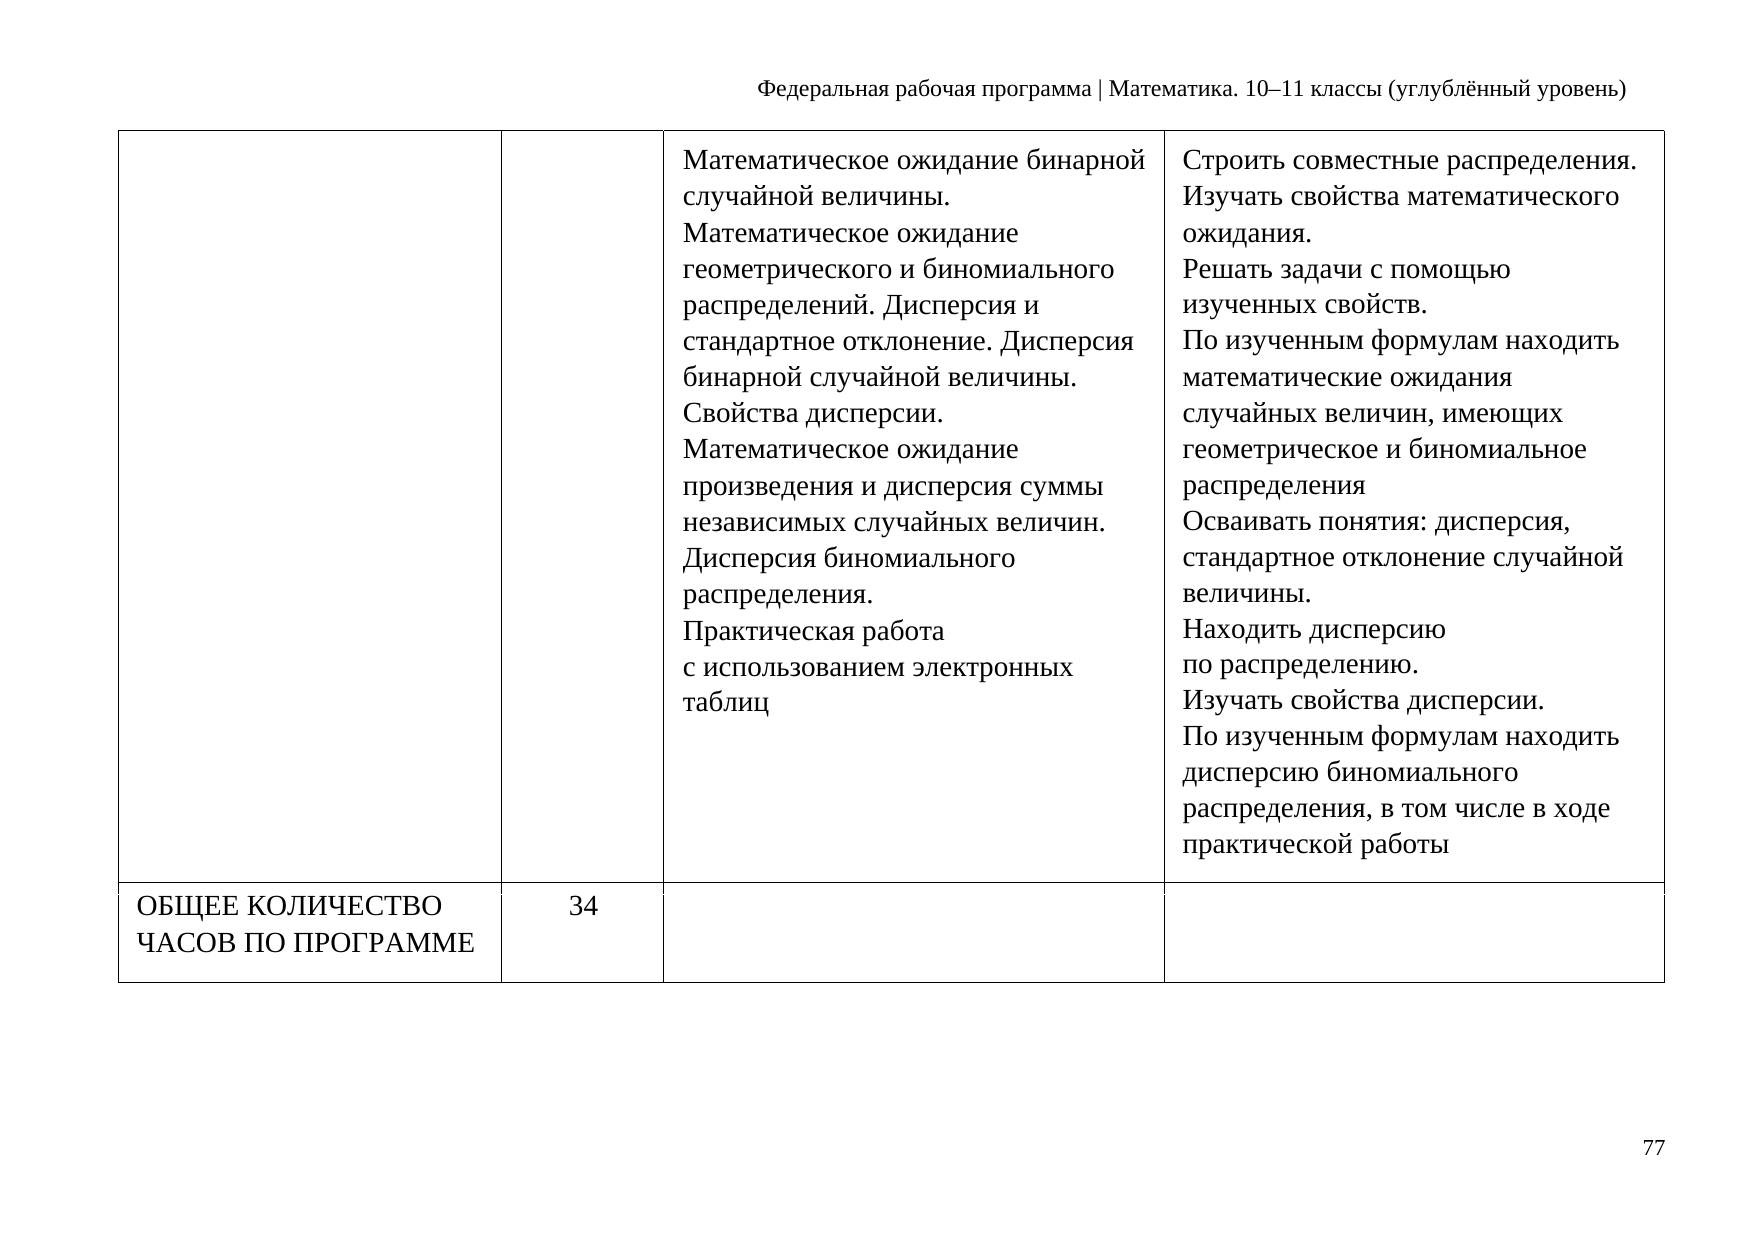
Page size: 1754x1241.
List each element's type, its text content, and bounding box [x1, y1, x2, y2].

text Федеральная рабочая программа | Математика. 10–11 классы (углублённый уровень) [757, 74, 1668, 101]
text с использованием электронных таблиц [683, 649, 1080, 718]
text ОБЩЕЕ КОЛИЧЕСТВО 34 ЧАСОВ ПО ПРОГРАММЕ [136, 888, 605, 958]
text Математическое ожидание бинарной случайной величины. Математическое ожидание геометрического и биномиального распределений. Дисперсия и стандартное отклонение. Дисперсия бинарной случайной величины. Свойства дисперсии. Математическое ожидание произведения и дисперсия суммы независимых случайных величин. Дисперсия биномиального распределения. [683, 142, 1152, 610]
text Изучать свойства дисперсии. [1182, 682, 1668, 716]
text По изученным формулам находить математические ожидания случайных величин, имеющих геометрическое и биномиальное распределения [1182, 322, 1627, 501]
text По изученным формулам находить дисперсию биномиального распределения, в том числе в ходе практической работы [1182, 718, 1627, 859]
text Находить дисперсию по распределению. [1182, 611, 1453, 680]
text 77 [1642, 1134, 1668, 1161]
text Осваивать понятия: дисперсия, стандартное отклонение случайной величины. [1182, 503, 1630, 608]
text Решать задачи с помощью изученных свойств. [1182, 251, 1519, 320]
text Практическая работа [683, 613, 1147, 646]
text Строить совместные распределения. Изучать свойства математического ожидания. [1182, 142, 1644, 248]
